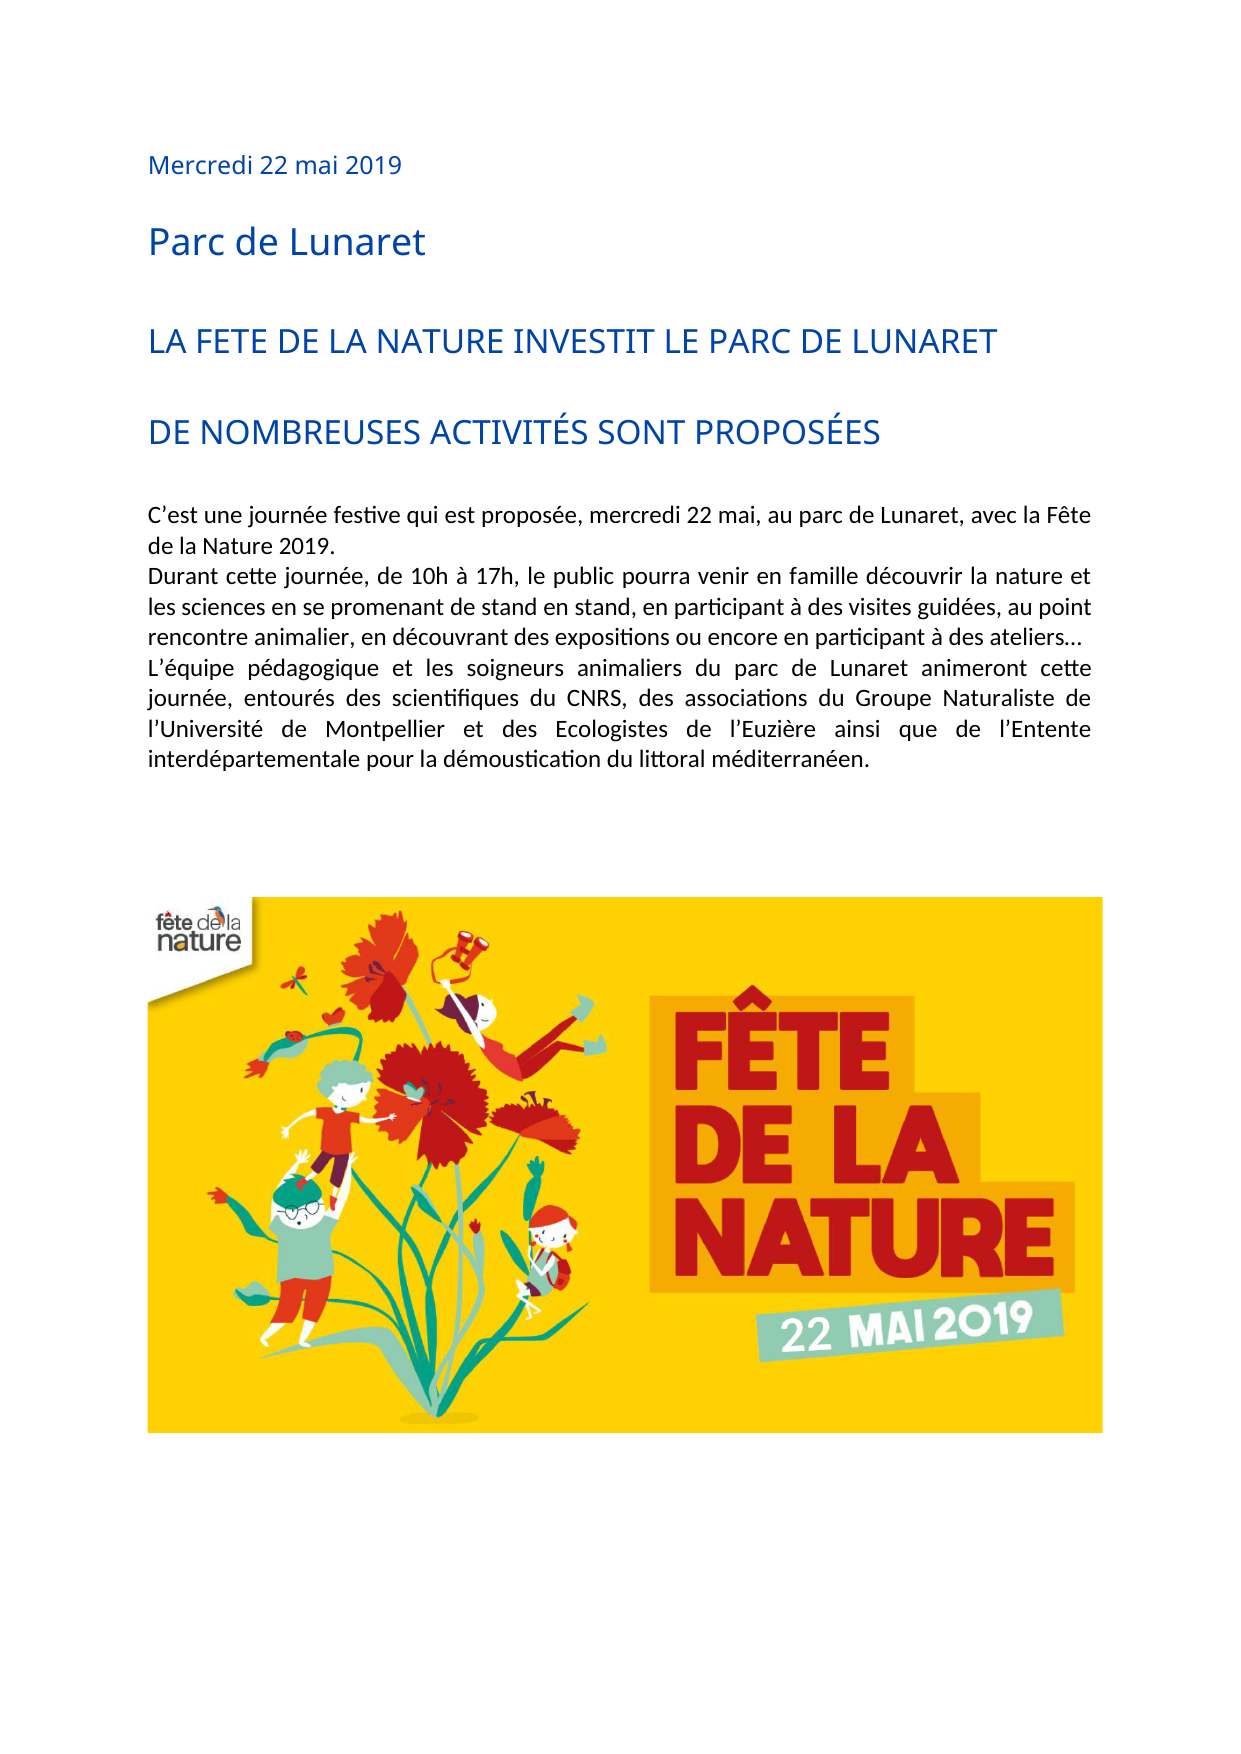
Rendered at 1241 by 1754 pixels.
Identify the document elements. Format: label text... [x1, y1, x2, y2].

picture [147, 897, 1103, 1433]
text LA FETE DE LA NATURE INVESTIT LE PARC DE LUNARET [148, 318, 1093, 363]
text Durant cette journée, de 10h à 17h, le public pourra venir en famille découvrir la nature et les sciences en se promenant de stand en stand, en participant à des visites guidées, au point rencontre animalier, en découvrant des expositions ou encore en participant à des ateliers… [148, 561, 1093, 652]
text Parc de Lunaret [148, 216, 1093, 267]
text L’équipe pédagogique et les soigneurs animaliers du parc de Lunaret animeront cette journée, entourés des scientifiques du CNRS, des associations du Groupe Naturaliste de l’Université de Montpellier et des Ecologistes de l’Euzière ainsi que de l’Entente interdépartementale pour la démoustication du littoral méditerranéen. [148, 652, 1093, 774]
text C’est une journée festive qui est proposée, mercredi 22 mai, au parc de Lunaret, avec la Fête de la Nature 2019. [148, 499, 1093, 561]
text DE NOMBREUSES ACTIVITÉS SONT PROPOSÉES [148, 409, 1093, 454]
text Mercredi 22 mai 2019 [148, 148, 1093, 182]
